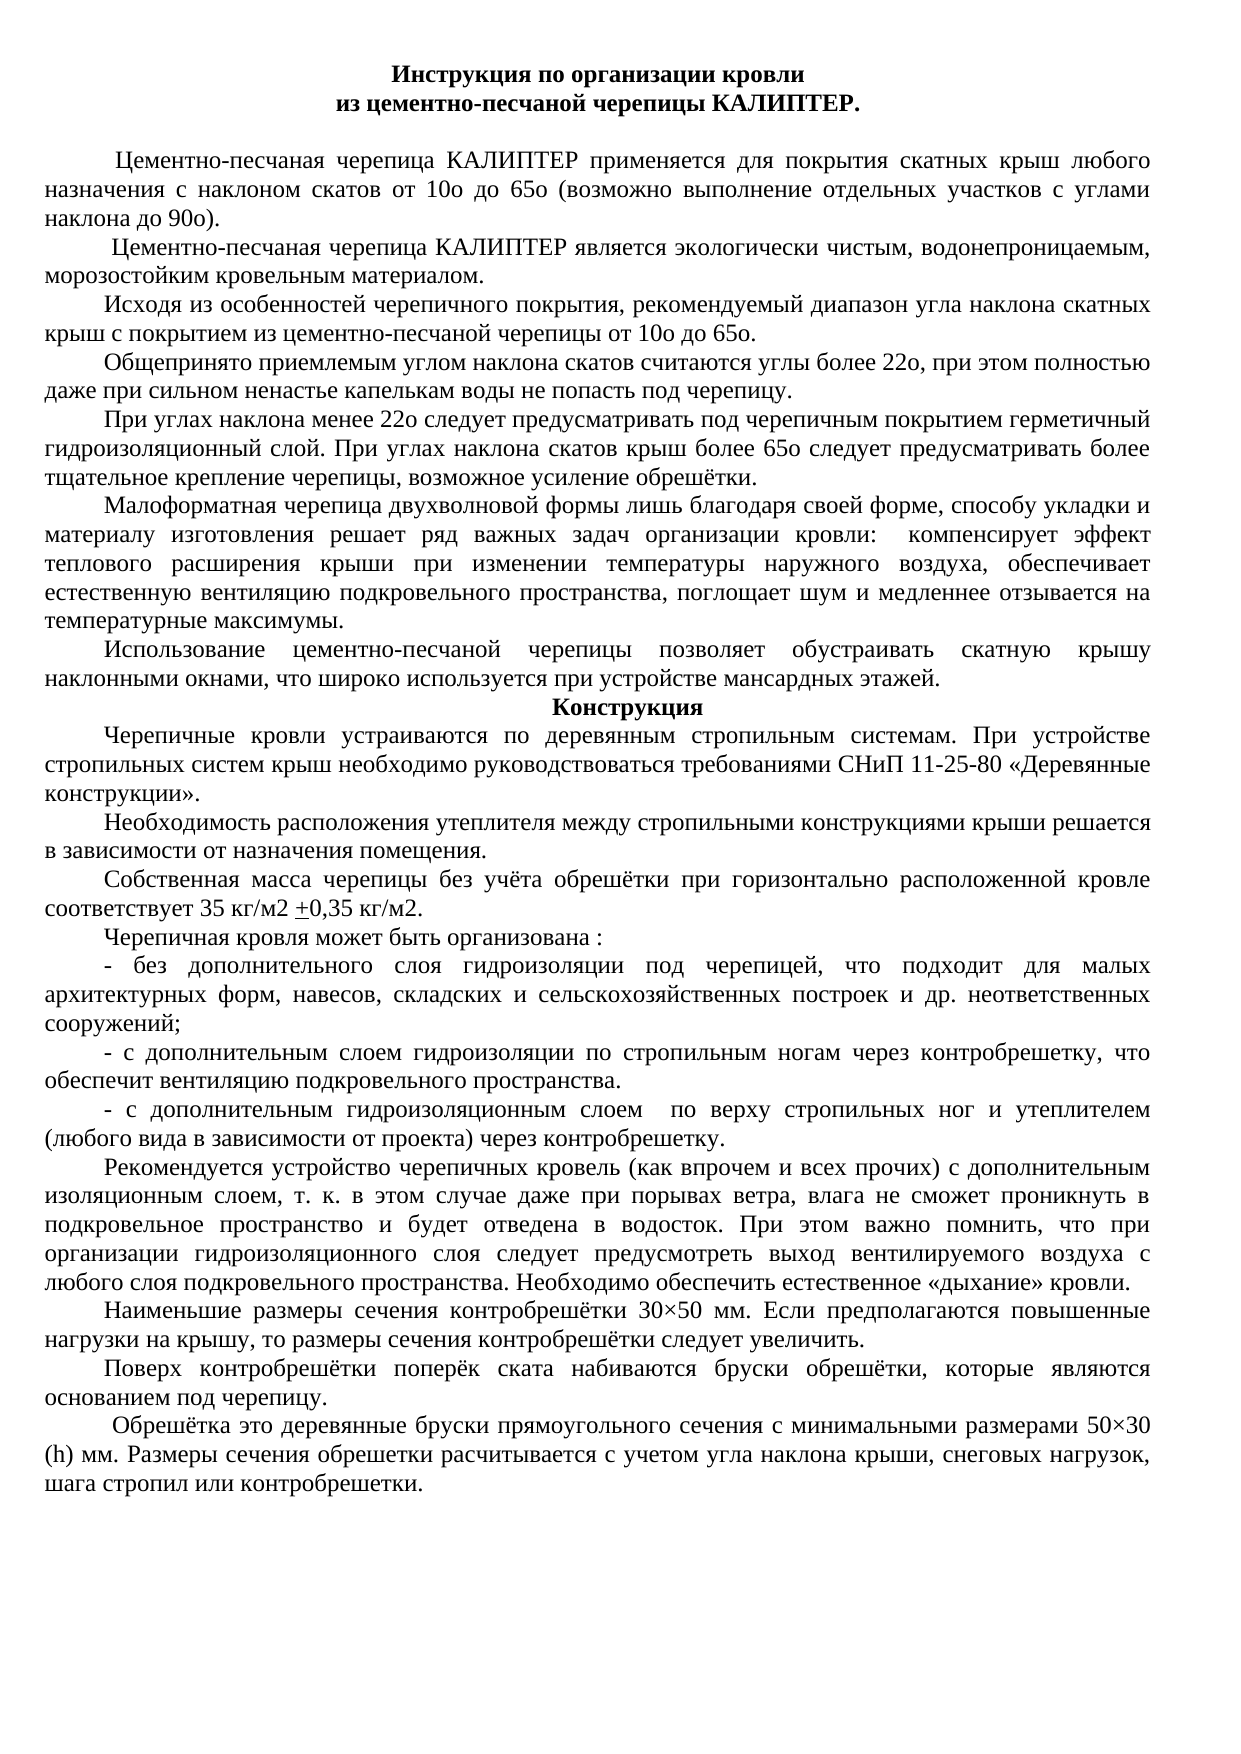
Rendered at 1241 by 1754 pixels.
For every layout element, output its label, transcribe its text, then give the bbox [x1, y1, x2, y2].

text При углах наклона менее 22о следует предусматривать под черепичным покрытием герметичный гидроизоляционный слой. При углах наклона скатов крыш более 65о следует предусматривать более тщательное крепление черепицы, возможное усиление обрешётки. [44, 404, 1152, 490]
text Цементно-песчаная черепица КАЛИПТЕР является экологически чистым, водонепроницаемым, морозостойким кровельным материалом. [44, 232, 1152, 289]
text Цементно-песчаная черепица КАЛИПТЕР применяется для покрытия скатных крыш любого назначения с наклоном скатов от 10о до 65о (возможно выполнение отдельных участков с углами наклона до 90о). [44, 145, 1152, 232]
text Исходя из особенностей черепичного покрытия, рекомендуемый диапазон угла наклона скатных крыш с покрытием из цементно-песчаной черепицы от 10о до 65о. [44, 289, 1152, 347]
text Инструкция по организации кровли [44, 59, 1152, 88]
text - без дополнительного слоя гидроизоляции под черепицей, что подходит для малых архитектурных форм, навесов, складских и сельскохозяйственных построек и др. неответственных сооружений; [44, 950, 1152, 1037]
text Поверх контробрешётки поперёк ската набиваются бруски обрешётки, которые являются основанием под черепицу. [44, 1353, 1152, 1410]
text Собственная масса черепицы без учёта обрешётки при горизонтально расположенной кровле соответствует 35 кг/м2 +0,35 кг/м2. [44, 864, 1152, 922]
text Черепичные кровли устраиваются по деревянным стропильным системам. При устройстве стропильных систем крыш необходимо руководствоваться требованиями СНиП 11-25-80 «Деревянные конструкции». [44, 720, 1152, 807]
text - с дополнительным гидроизоляционным слоем по верху стропильных ног и утеплителем (любого вида в зависимости от проекта) через контробрешетку. [44, 1094, 1152, 1152]
text Использование цементно-песчаной черепицы позволяет обустраивать скатную крышу наклонными окнами, что широко используется при устройстве мансардных этажей. [44, 634, 1152, 692]
text Черепичная кровля может быть организована : [44, 922, 1152, 950]
text Конструкция [44, 692, 1152, 720]
text Наименьшие размеры сечения контробрешётки 30×50 мм. Если предполагаются повышенные нагрузки на крышу, то размеры сечения контробрешётки следует увеличить. [44, 1295, 1152, 1353]
text Необходимость расположения утеплителя между стропильными конструкциями крыши решается в зависимости от назначения помещения. [44, 807, 1152, 864]
text Общепринято приемлемым углом наклона скатов считаются углы более 22о, при этом полностью даже при сильном ненастье капелькам воды не попасть под черепицу. [44, 347, 1152, 404]
text Малоформатная черепица двухволновой формы лишь благодаря своей форме, способу укладки и материалу изготовления решает ряд важных задач организации кровли: компенсирует эффект теплового расширения крыши при изменении температуры наружного воздуха, обеспечивает естественную вентиляцию подкровельного пространства, поглощает шум и медленнее отзывается на температурные максимумы. [44, 490, 1152, 634]
text - с дополнительным слоем гидроизоляции по стропильным ногам через контробрешетку, что обеспечит вентиляцию подкровельного пространства. [44, 1037, 1152, 1094]
text Обрешётка это деревянные бруски прямоугольного сечения с минимальными размерами 50×30 (h) мм. Размеры сечения обрешетки расчитывается с учетом угла наклона крыши, снеговых нагрузок, шага стропил или контробрешетки. [44, 1410, 1152, 1497]
text Рекомендуется устройство черепичных кровель (как впрочем и всех прочих) с дополнительным изоляционным слоем, т. к. в этом случае даже при порывах ветра, влага не сможет проникнуть в подкровельное пространство и будет отведена в водосток. При этом важно помнить, что при организации гидроизоляционного слоя следует предусмотреть выход вентилируемого воздуха с любого слоя подкровельного пространства. Необходимо обеспечить естественное «дыхание» кровли. [44, 1152, 1152, 1295]
text из цементно-песчаной черепицы КАЛИПТЕР. [44, 88, 1152, 117]
